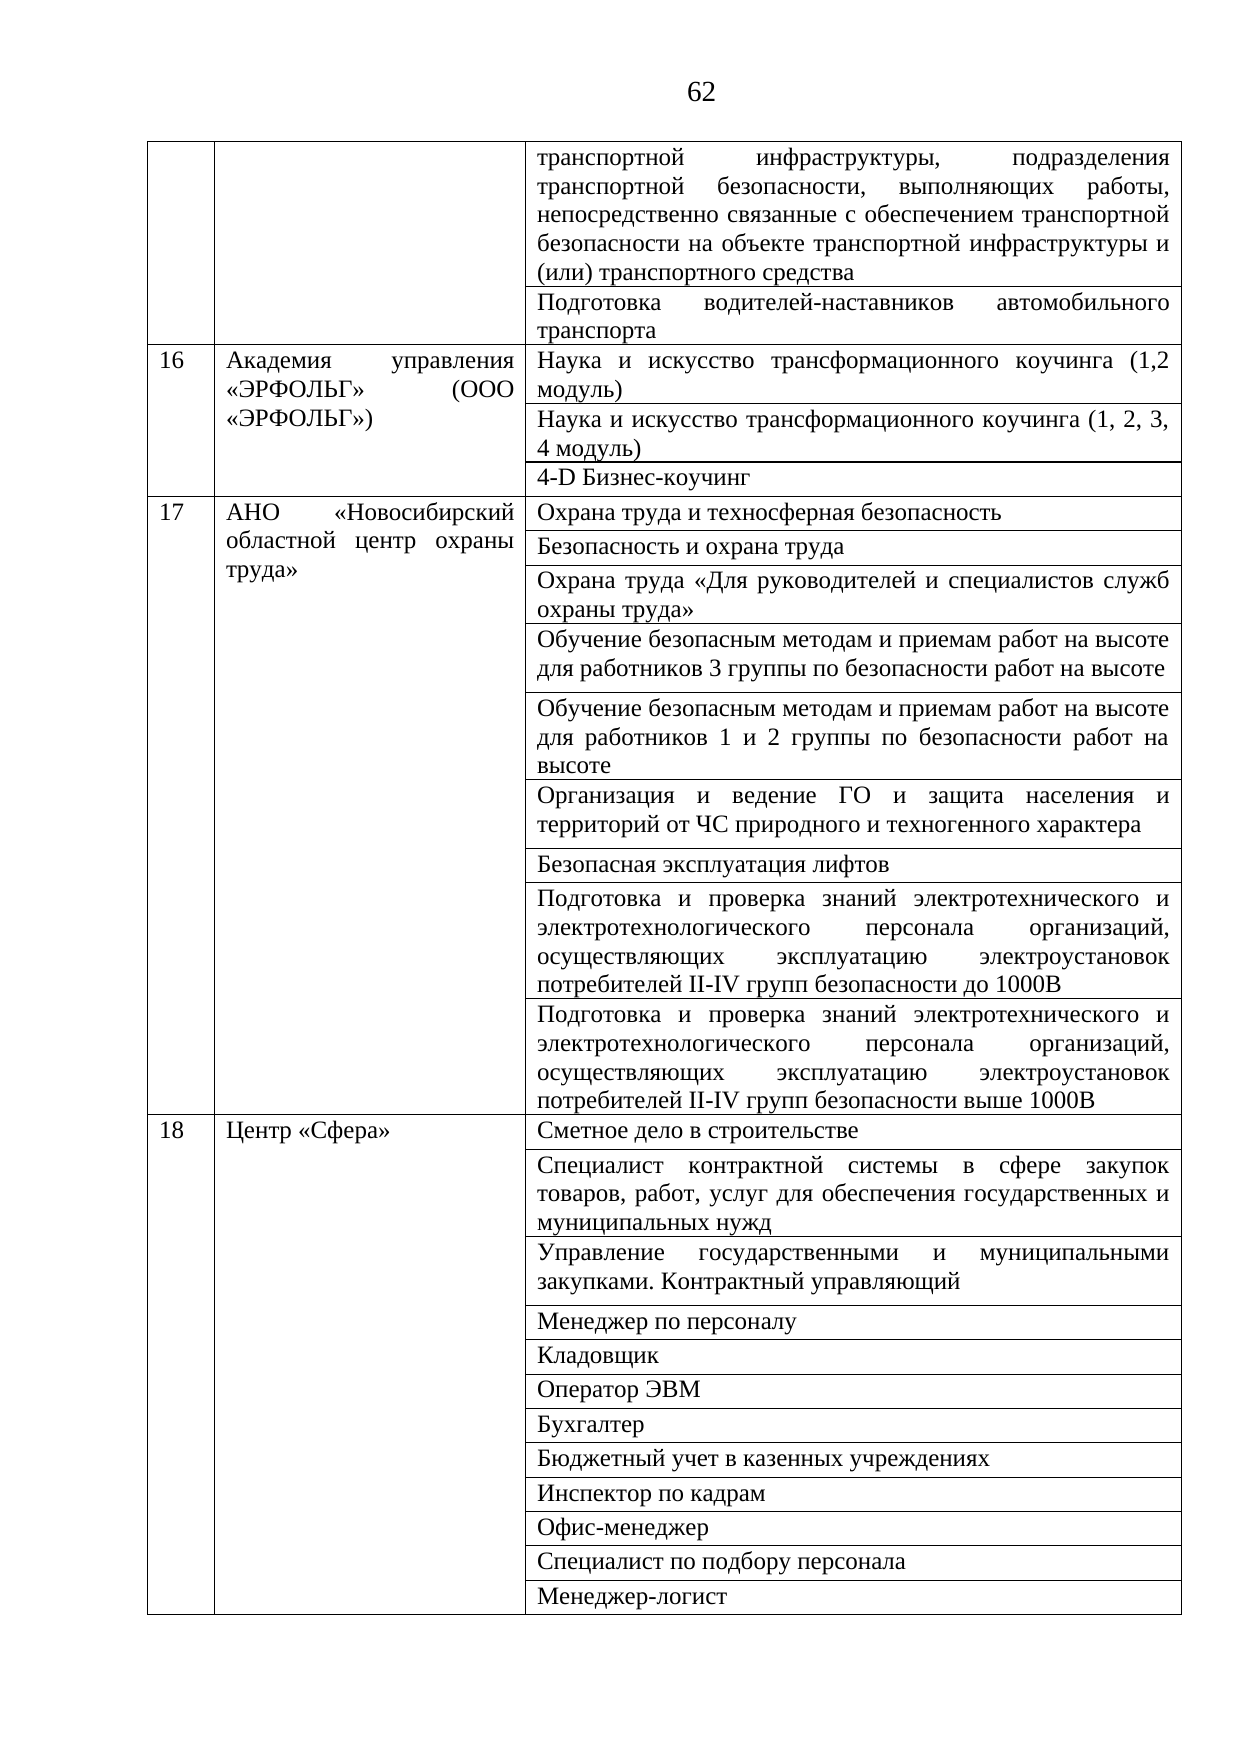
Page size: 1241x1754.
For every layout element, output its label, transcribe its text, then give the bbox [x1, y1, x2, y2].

table_cell Наука и искусство трансформационного коучинга (1,2 модуль) [526, 345, 1181, 403]
table_cell Оператор ЭВМ [526, 1375, 1181, 1408]
table_cell Подготовка водителей-наставников автомобильного транспорта [526, 287, 1181, 344]
table_cell Академия управления «ЭРФОЛЬГ» (ООО «ЭРФОЛЬГ») [215, 345, 525, 496]
table_cell Организация и ведение ГО и защита населения и территорий от ЧС природного и техногенного характера [526, 780, 1181, 848]
table_cell АНО «Новосибирский областной центр охраны труда» [215, 497, 525, 1114]
table_cell Охрана труда и техносферная безопасность [526, 497, 1181, 530]
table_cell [526, 142, 1181, 286]
table_cell Управление государственными и муниципальными закупками. Контрактный управляющий [526, 1237, 1181, 1305]
table_cell Офис-менеджер [526, 1512, 1181, 1545]
table_cell Кладовщик [526, 1340, 1181, 1373]
table_cell Охрана труда «Для руководителей и специалистов служб охраны труда» [526, 566, 1181, 623]
table_cell 16 [148, 345, 214, 496]
table_cell Безопасная эксплуатация лифтов [526, 849, 1181, 882]
table_cell Обучение безопасным методам и приемам работ на высоте для работников 1 и 2 группы по безопасности работ на высоте [526, 693, 1181, 779]
table_cell Подготовка и проверка знаний электротехнического и электротехнологического персонала организаций, осуществляющих эксплуатацию электроустановок потребителей II-IV групп безопасности до 1000В [526, 883, 1181, 998]
table_cell Бухгалтер [526, 1409, 1181, 1442]
table_cell 18 [148, 1115, 214, 1614]
table_cell Бюджетный учет в казенных учреждениях [526, 1443, 1181, 1477]
table_cell Менеджер по персоналу [526, 1306, 1181, 1339]
table_cell Сметное дело в строительстве [526, 1115, 1181, 1149]
table_cell Центр «Сфера» [215, 1115, 525, 1614]
table_cell Безопасность и охрана труда [526, 531, 1181, 564]
table_cell Специалист контрактной системы в сфере закупок товаров, работ, услуг для обеспечения государственных и муниципальных нужд [526, 1150, 1181, 1236]
table_cell Менеджер-логист [526, 1581, 1181, 1614]
table_cell Наука и искусство трансформационного коучинга (1, 2, 3, 4 модуль) [526, 404, 1181, 461]
table_cell 17 [148, 497, 214, 1114]
table_cell Инспектор по кадрам [526, 1478, 1181, 1511]
table_cell Обучение безопасным методам и приемам работ на высоте для работников 3 группы по безопасности работ на высоте [526, 624, 1181, 692]
table_cell Подготовка и проверка знаний электротехнического и электротехнологического персонала организаций, осуществляющих эксплуатацию электроустановок потребителей II-IV групп безопасности выше 1000В [526, 999, 1181, 1114]
table_cell Специалист по подбору персонала [526, 1546, 1181, 1580]
table_cell 4-D Бизнес-коучинг [526, 463, 1181, 496]
